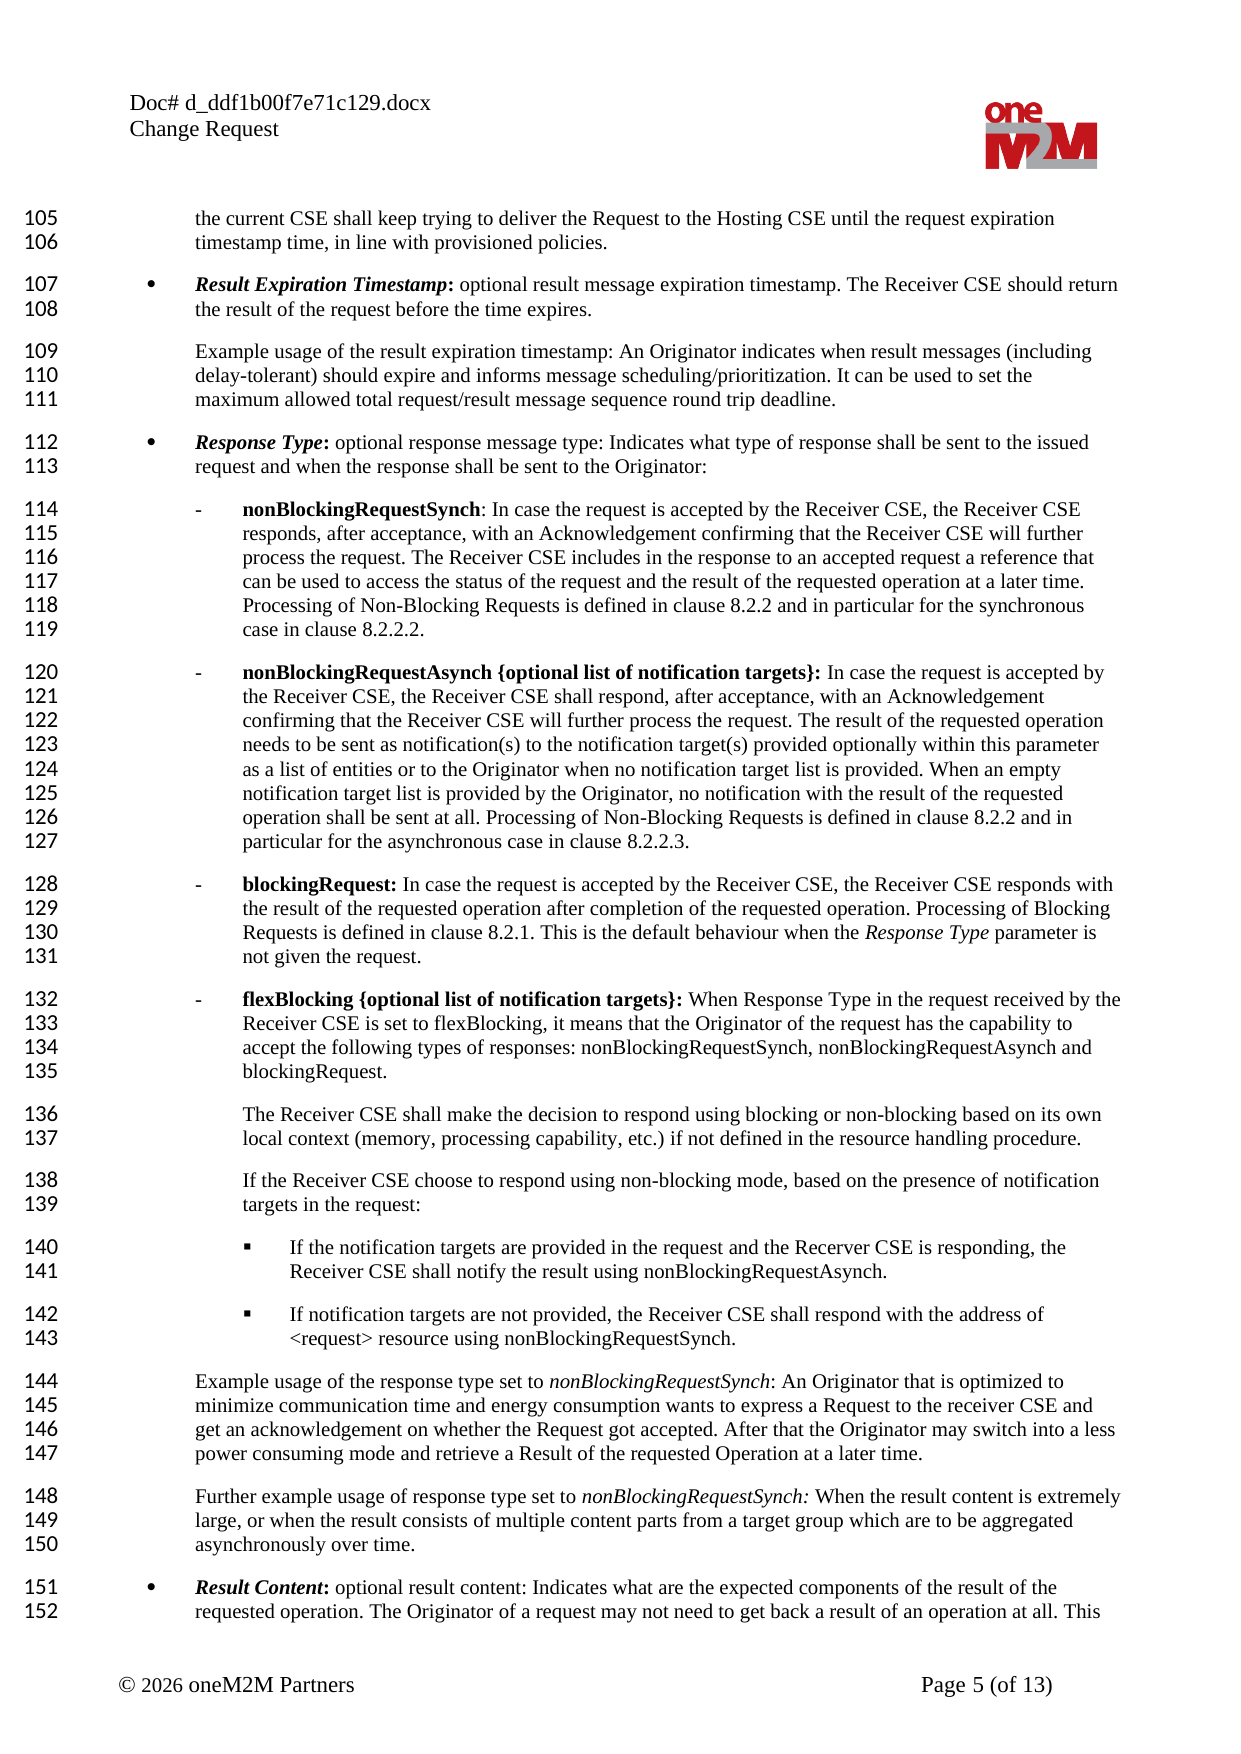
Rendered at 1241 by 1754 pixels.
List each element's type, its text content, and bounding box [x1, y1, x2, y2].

text nonBlockingRequestAsynch {optional list of notification targets}: In case the request is accepted by the Receiver CSE, the Receiver CSE shall respond, after acceptance, with an Acknowledgement confirming that the Receiver CSE will further process the request. The result of the requested operation needs to be sent as notification(s) to the notification target(s) provided optionally within this parameter as a list of entities or to the Originator when no notification target list is provided. When an empty notification target list is provided by the Originator, no notification with the result of the requested operation shall be sent at all. Processing of Non-Blocking Requests is defined in clause 8.2.2 and in particular for the asynchronous case in clause 8.2.2.3. [195, 660, 1122, 853]
text If the Receiver CSE choose to respond using non-blocking mode, based on the presence of notification targets in the request: [195, 1168, 1122, 1216]
text flexBlocking {optional list of notification targets}: When Response Type in the request received by the Receiver CSE is set to flexBlocking, it means that the Originator of the request has the capability to accept the following types of responses: nonBlockingRequestSynch, nonBlockingRequestAsynch and blockingRequest. [195, 986, 1122, 1083]
text Result Expiration Timestamp: optional result message expiration timestamp. The Receiver CSE should return the result of the request before the time expires. [148, 272, 1122, 321]
text If the notification targets are provided in the request and the Recerver CSE is responding, the Receiver CSE shall notify the result using nonBlockingRequestAsynch. [242, 1235, 1122, 1283]
picture [971, 88, 1111, 184]
text Example usage of the result expiration timestamp: An Originator indicates when result messages (including delay-tolerant) should expire and informs message scheduling/prioritization. It can be used to set the maximum allowed total request/result message sequence round trip deadline. [148, 339, 1122, 411]
text blockingRequest: In case the request is accepted by the Receiver CSE, the Receiver CSE responds with the result of the requested operation after completion of the requested operation. Processing of Blocking Requests is defined in clause 8.2.1. This is the default behaviour when the Response Type parameter is not given the request. [195, 871, 1122, 968]
text Further example usage of response type set to nonBlockingRequestSynch: When the result content is extremely large, or when the result consists of multiple content parts from a target group which are to be aggregated asynchronously over time. [148, 1484, 1122, 1556]
text Example usage of the response type set to nonBlockingRequestSynch: An Originator that is optimized to minimize communication time and energy consumption wants to express a Request to the receiver CSE and get an acknowledgement on whether the Request got accepted. After that the Originator may switch into a less power consuming mode and retrieve a Result of the requested Operation at a later time. [148, 1369, 1122, 1465]
text If notification targets are not provided, the Receiver CSE shall respond with the address of <request> resource using nonBlockingRequestSynch. [242, 1302, 1122, 1350]
text The Receiver CSE shall make the decision to respond using blocking or non-blocking based on its own local context (memory, processing capability, etc.) if not defined in the resource handling procedure. [195, 1101, 1122, 1149]
text nonBlockingRequestSynch: In case the request is accepted by the Receiver CSE, the Receiver CSE responds, after acceptance, with an Acknowledgement confirming that the Receiver CSE will further process the request. The Receiver CSE includes in the response to an accepted request a reference that can be used to access the status of the request and the result of the requested operation at a later time. Processing of Non-Blocking Requests is defined in clause 8.2.2 and in particular for the synchronous case in clause 8.2.2.2. [195, 497, 1122, 641]
text Response Type: optional response message type: Indicates what type of response shall be sent to the issued request and when the response shall be sent to the Originator: [148, 430, 1122, 478]
